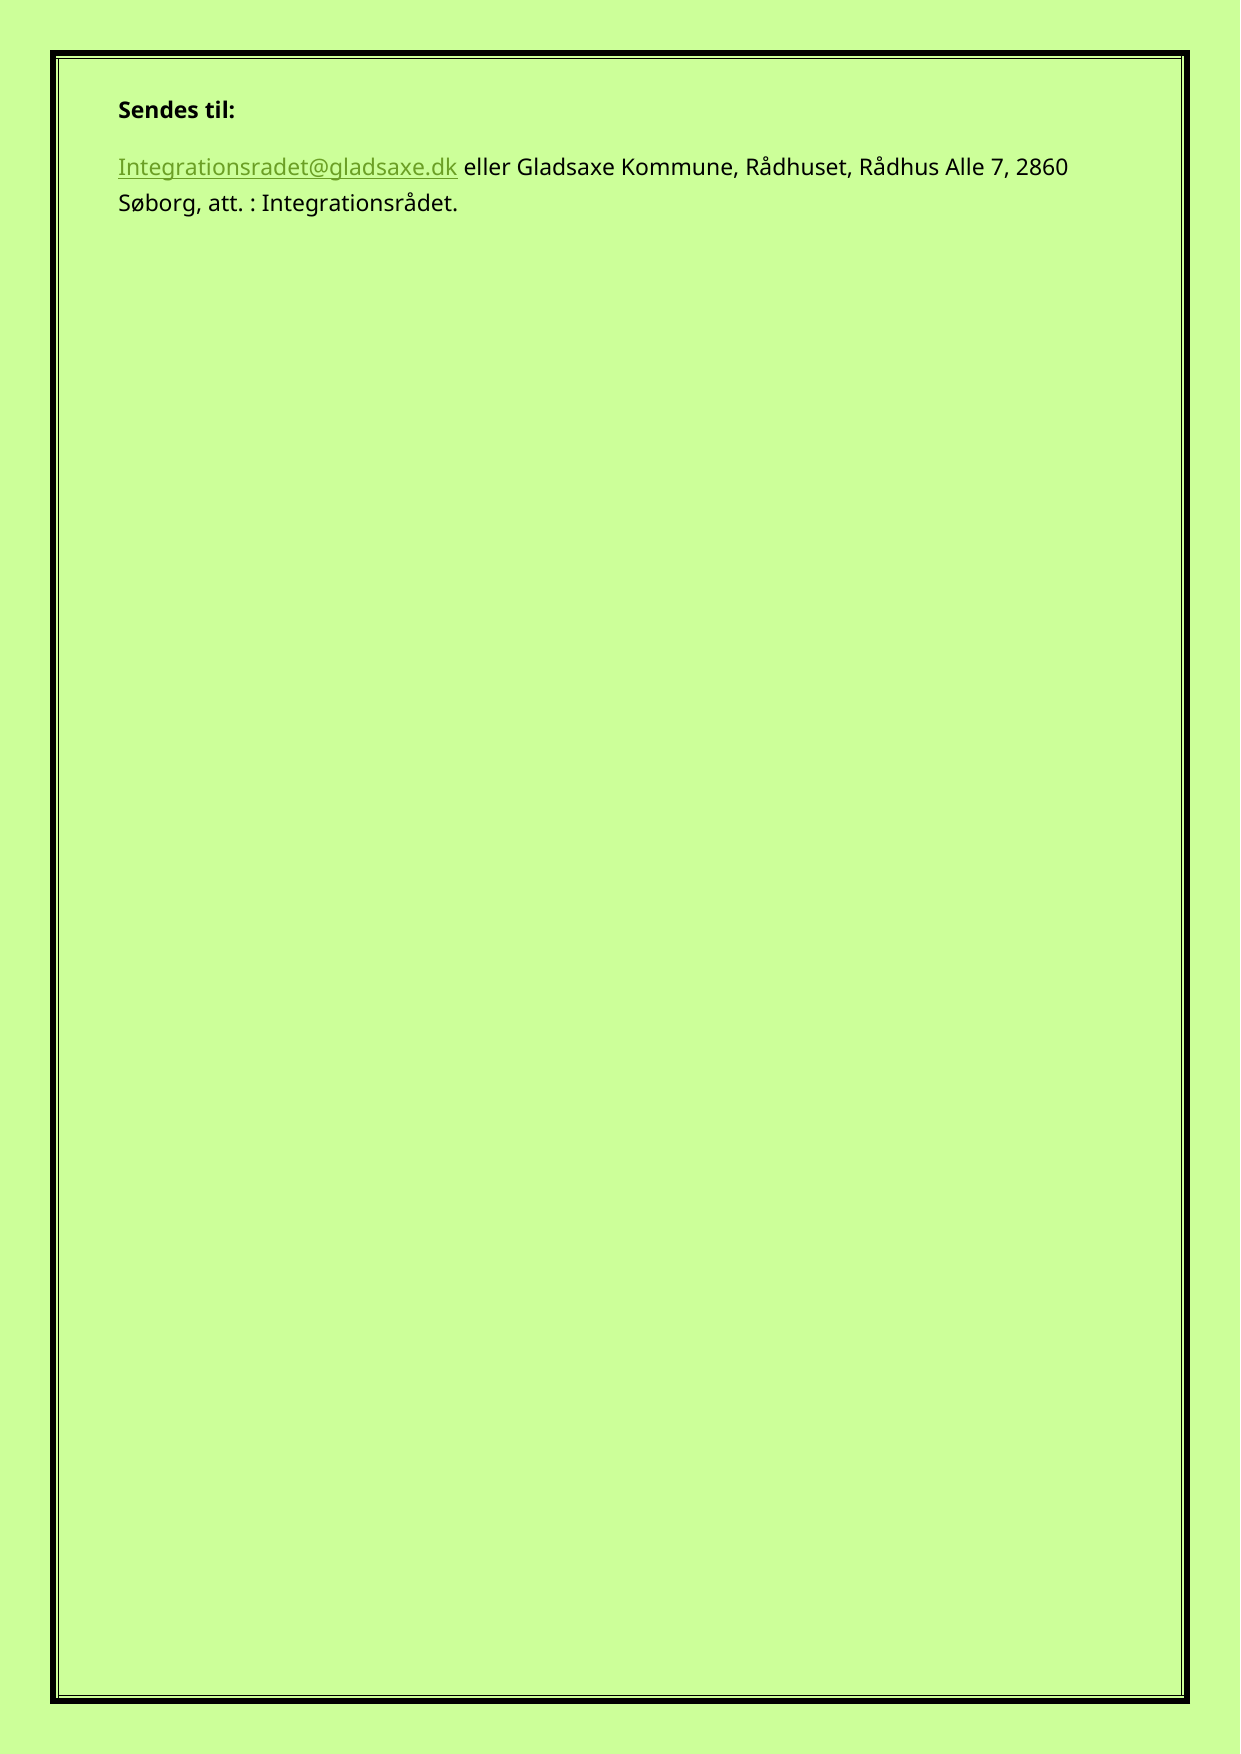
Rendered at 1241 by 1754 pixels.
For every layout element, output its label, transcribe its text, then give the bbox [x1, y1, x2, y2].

text Sendes til: [118, 94, 1122, 126]
text Integrationsradet@gladsaxe.dk eller Gladsaxe Kommune, Rådhuset, Rådhus Alle 7, 2860 Søborg, att. : Integrationsrådet. [118, 151, 1122, 218]
